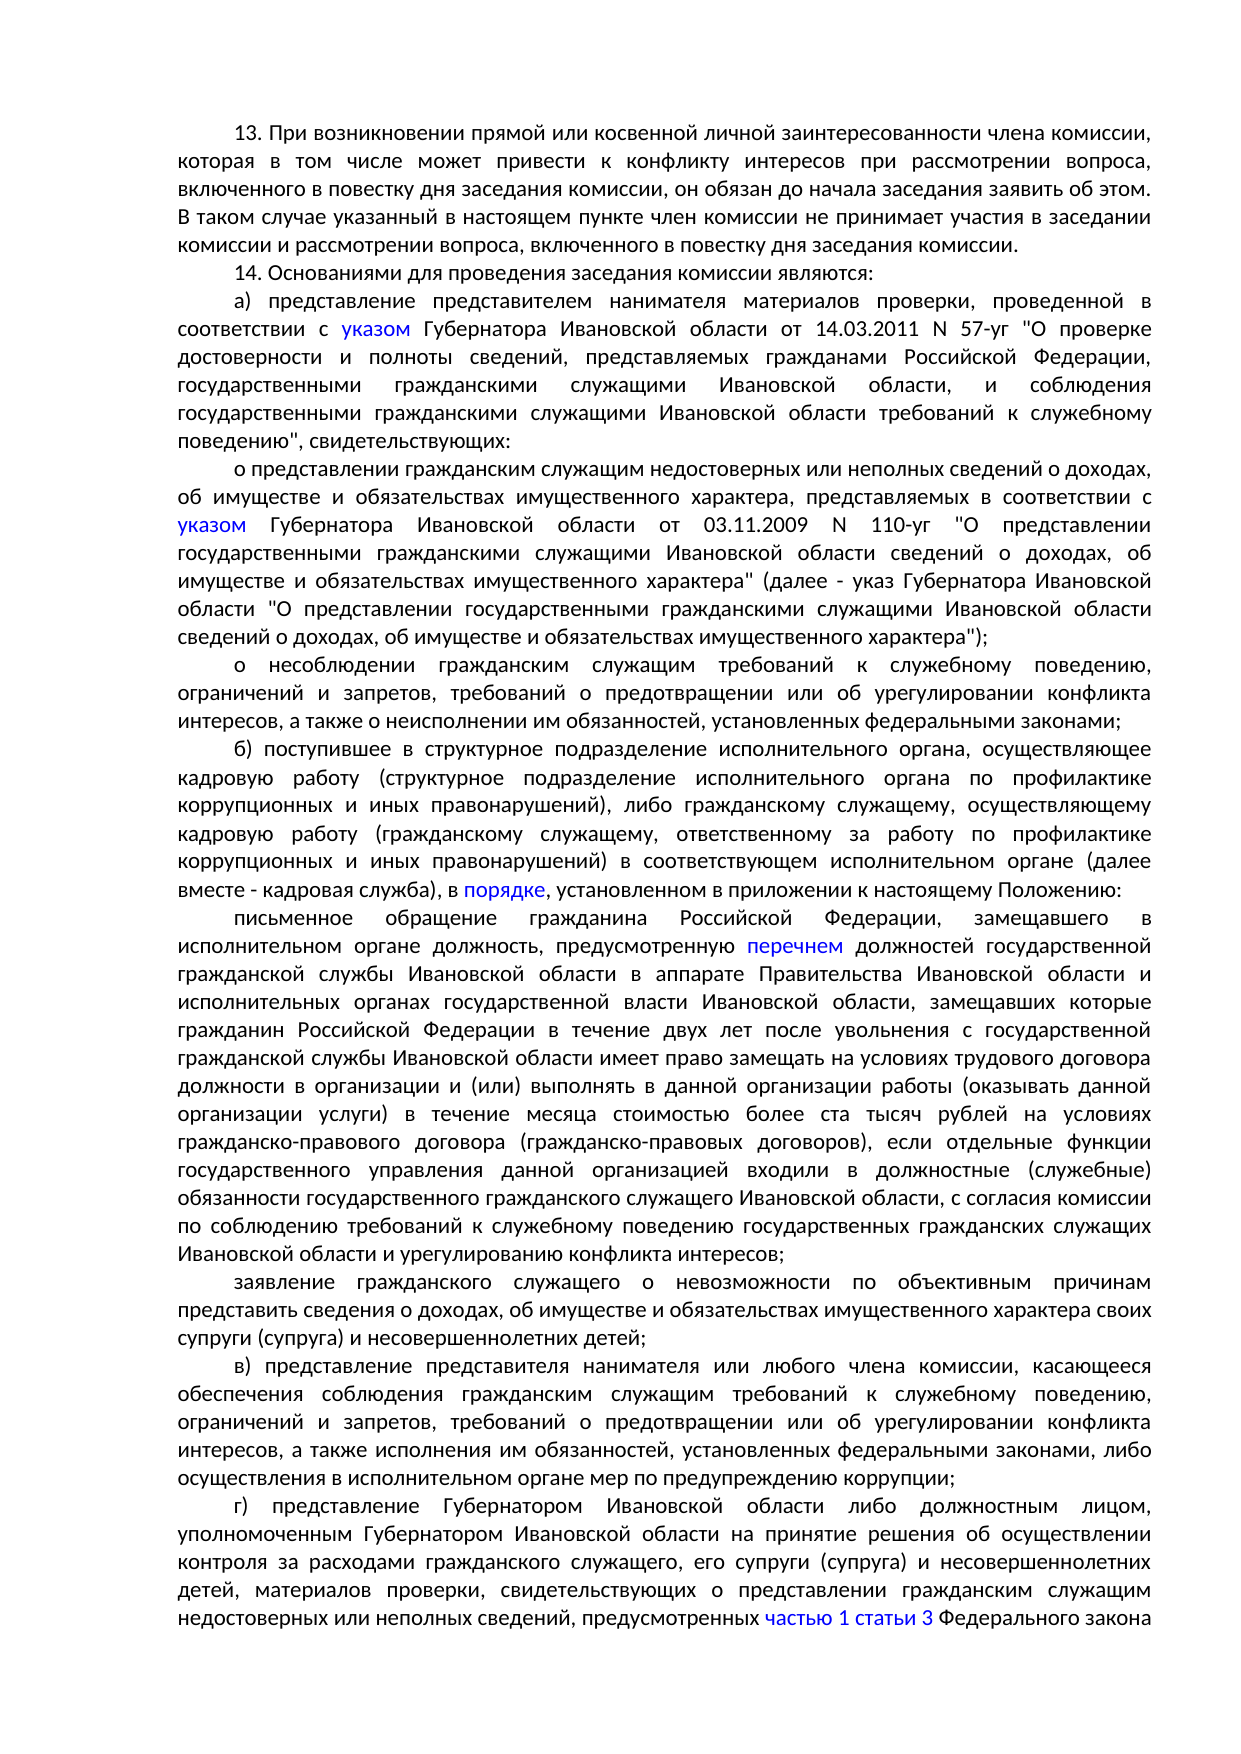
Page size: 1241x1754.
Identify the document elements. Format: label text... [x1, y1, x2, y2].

text письменное обращение гражданина Российской Федерации, замещавшего в исполнительном органе должность, предусмотренную перечнем должностей государственной гражданской службы Ивановской области в аппарате Правительства Ивановской области и исполнительных органах государственной власти Ивановской области, замещавших которые гражданин Российской Федерации в течение двух лет после увольнения с государственной гражданской службы Ивановской области имеет право замещать на условиях трудового договора должности в организации и (или) выполнять в данной организации работы (оказывать данной организации услуги) в течение месяца стоимостью более ста тысяч рублей на условиях гражданско-правового договора (гражданско-правовых договоров), если отдельные функции государственного управления данной организацией входили в должностные (служебные) обязанности государственного гражданского служащего Ивановской области, с согласия комиссии по соблюдению требований к служебному поведению государственных гражданских служащих Ивановской области и урегулированию конфликта интересов; [177, 903, 1152, 1267]
text в) представление представителя нанимателя или любого члена комиссии, касающееся обеспечения соблюдения гражданским служащим требований к служебному поведению, ограничений и запретов, требований о предотвращении или об урегулировании конфликта интересов, а также исполнения им обязанностей, установленных федеральными законами, либо осуществления в исполнительном органе мер по предупреждению коррупции; [177, 1351, 1152, 1491]
text заявление гражданского служащего о невозможности по объективным причинам представить сведения о доходах, об имуществе и обязательствах имущественного характера своих супруги (супруга) и несовершеннолетних детей; [177, 1267, 1152, 1351]
text а) представление представителем нанимателя материалов проверки, проведенной в соответствии с указом Губернатора Ивановской области от 14.03.2011 N 57-уг "О проверке достоверности и полноты сведений, представляемых гражданами Российской Федерации, государственными гражданскими служащими Ивановской области, и соблюдения государственными гражданскими служащими Ивановской области требований к служебному поведению", свидетельствующих: [177, 286, 1152, 454]
text б) поступившее в структурное подразделение исполнительного органа, осуществляющее кадровую работу (структурное подразделение исполнительного органа по профилактике коррупционных и иных правонарушений), либо гражданскому служащему, осуществляющему кадровую работу (гражданскому служащему, ответственному за работу по профилактике коррупционных и иных правонарушений) в соответствующем исполнительном органе (далее вместе - кадровая служба), в порядке, установленном в приложении к настоящему Положению: [177, 734, 1152, 903]
text 13. При возникновении прямой или косвенной личной заинтересованности члена комиссии, которая в том числе может привести к конфликту интересов при рассмотрении вопроса, включенного в повестку дня заседания комиссии, он обязан до начала заседания заявить об этом. В таком случае указанный в настоящем пункте член комиссии не принимает участия в заседании комиссии и рассмотрении вопроса, включенного в повестку дня заседания комиссии. [177, 118, 1152, 258]
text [177, 1491, 1152, 1631]
text 14. Основаниями для проведения заседания комиссии являются: [177, 258, 1152, 286]
text о несоблюдении гражданским служащим требований к служебному поведению, ограничений и запретов, требований о предотвращении или об урегулировании конфликта интересов, а также о неисполнении им обязанностей, установленных федеральными законами; [177, 651, 1152, 734]
text о представлении гражданским служащим недостоверных или неполных сведений о доходах, об имуществе и обязательствах имущественного характера, представляемых в соответствии с указом Губернатора Ивановской области от 03.11.2009 N 110-уг "О представлении государственными гражданскими служащими Ивановской области сведений о доходах, об имуществе и обязательствах имущественного характера" (далее - указ Губернатора Ивановской области "О представлении государственными гражданскими служащими Ивановской области сведений о доходах, об имуществе и обязательствах имущественного характера"); [177, 454, 1152, 651]
